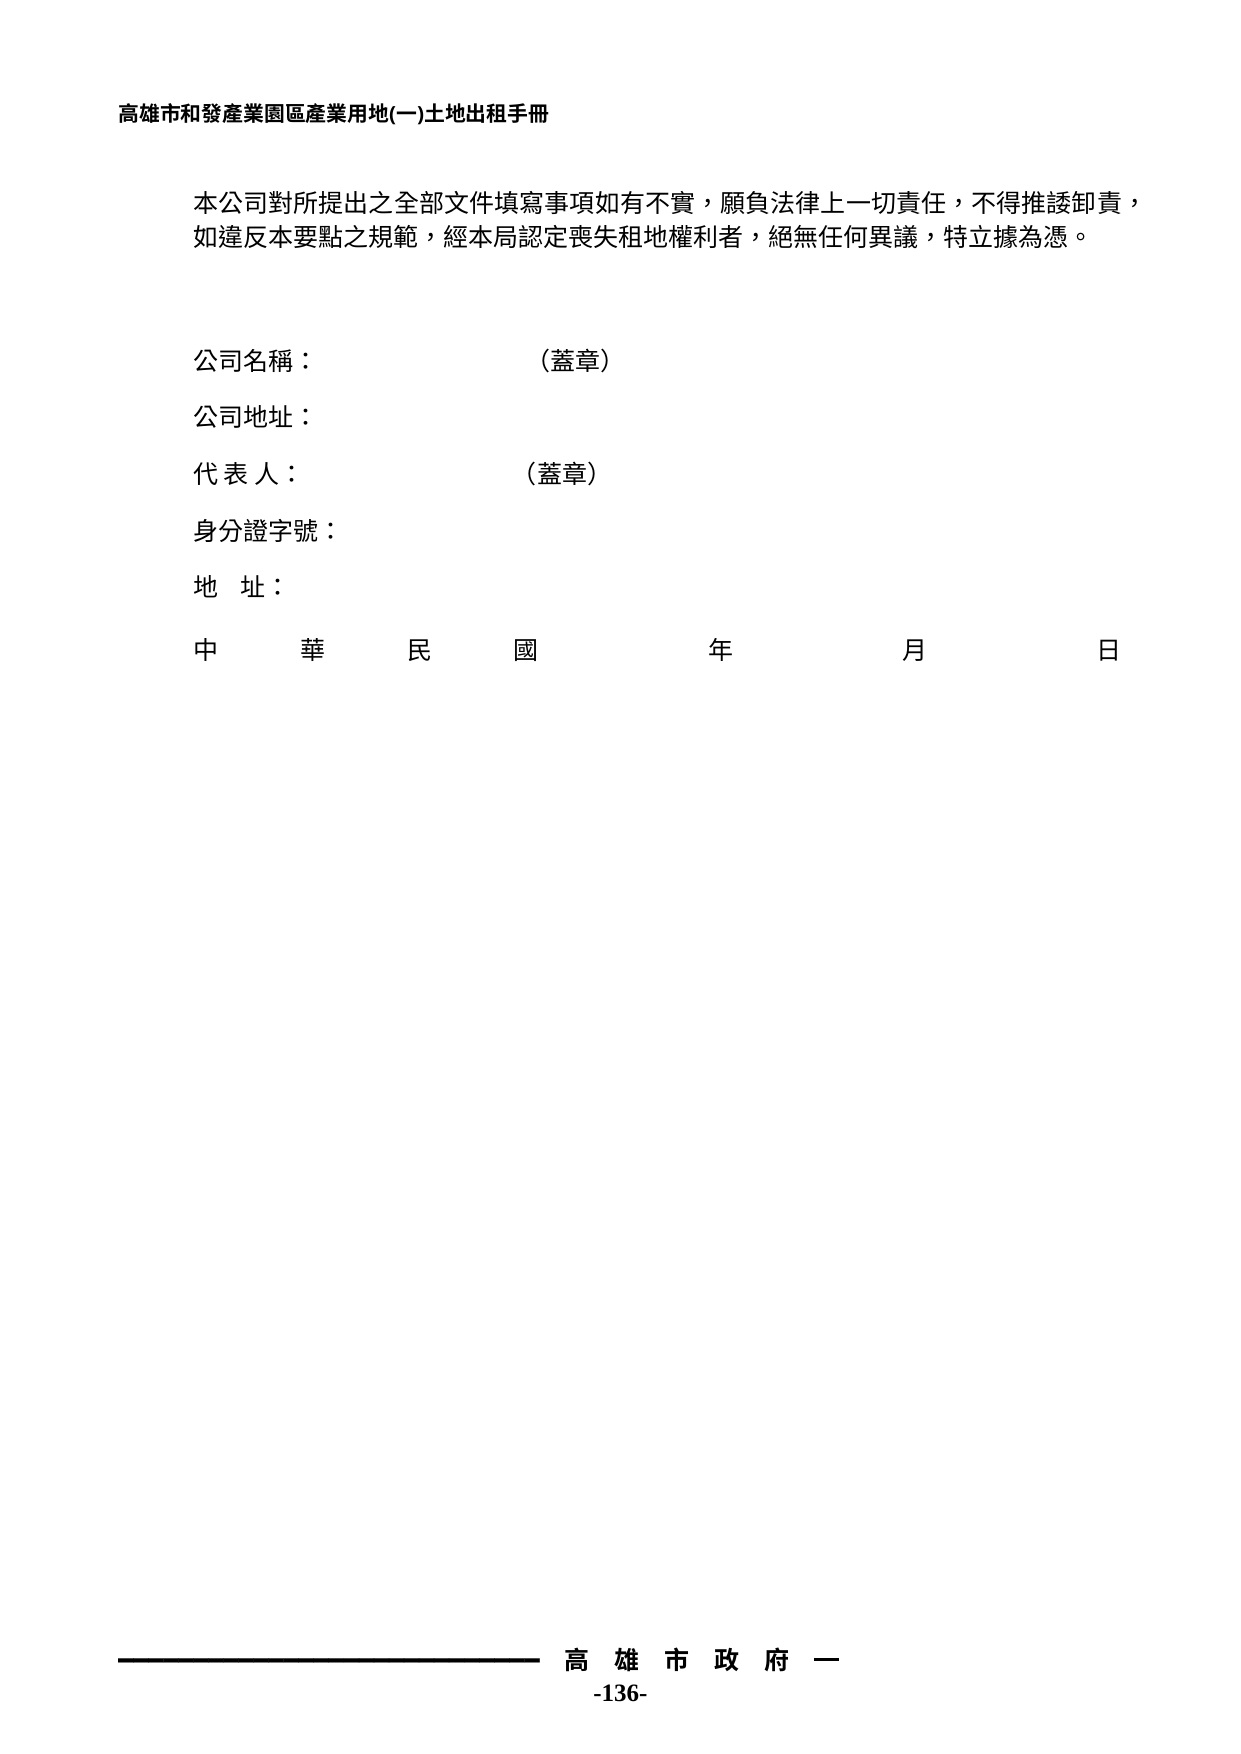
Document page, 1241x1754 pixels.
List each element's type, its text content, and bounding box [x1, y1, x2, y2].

text 身分證字號： [193, 497, 1122, 551]
text 本公司對所提出之全部文件填寫事項如有不實，願負法律上一切責任，不得推諉卸責，如違反本要點之規範，經本局認定喪失租地權利者，絕無任何異議，特立據為憑。 [193, 186, 1122, 253]
text 中華民國 年 月 日 [193, 633, 1122, 666]
text 代 表 人： （蓋章） [193, 440, 1122, 494]
text 公司地址： [193, 383, 1122, 438]
text 公司名稱： （蓋章） [193, 327, 1122, 381]
text 地 址： [193, 553, 1122, 608]
